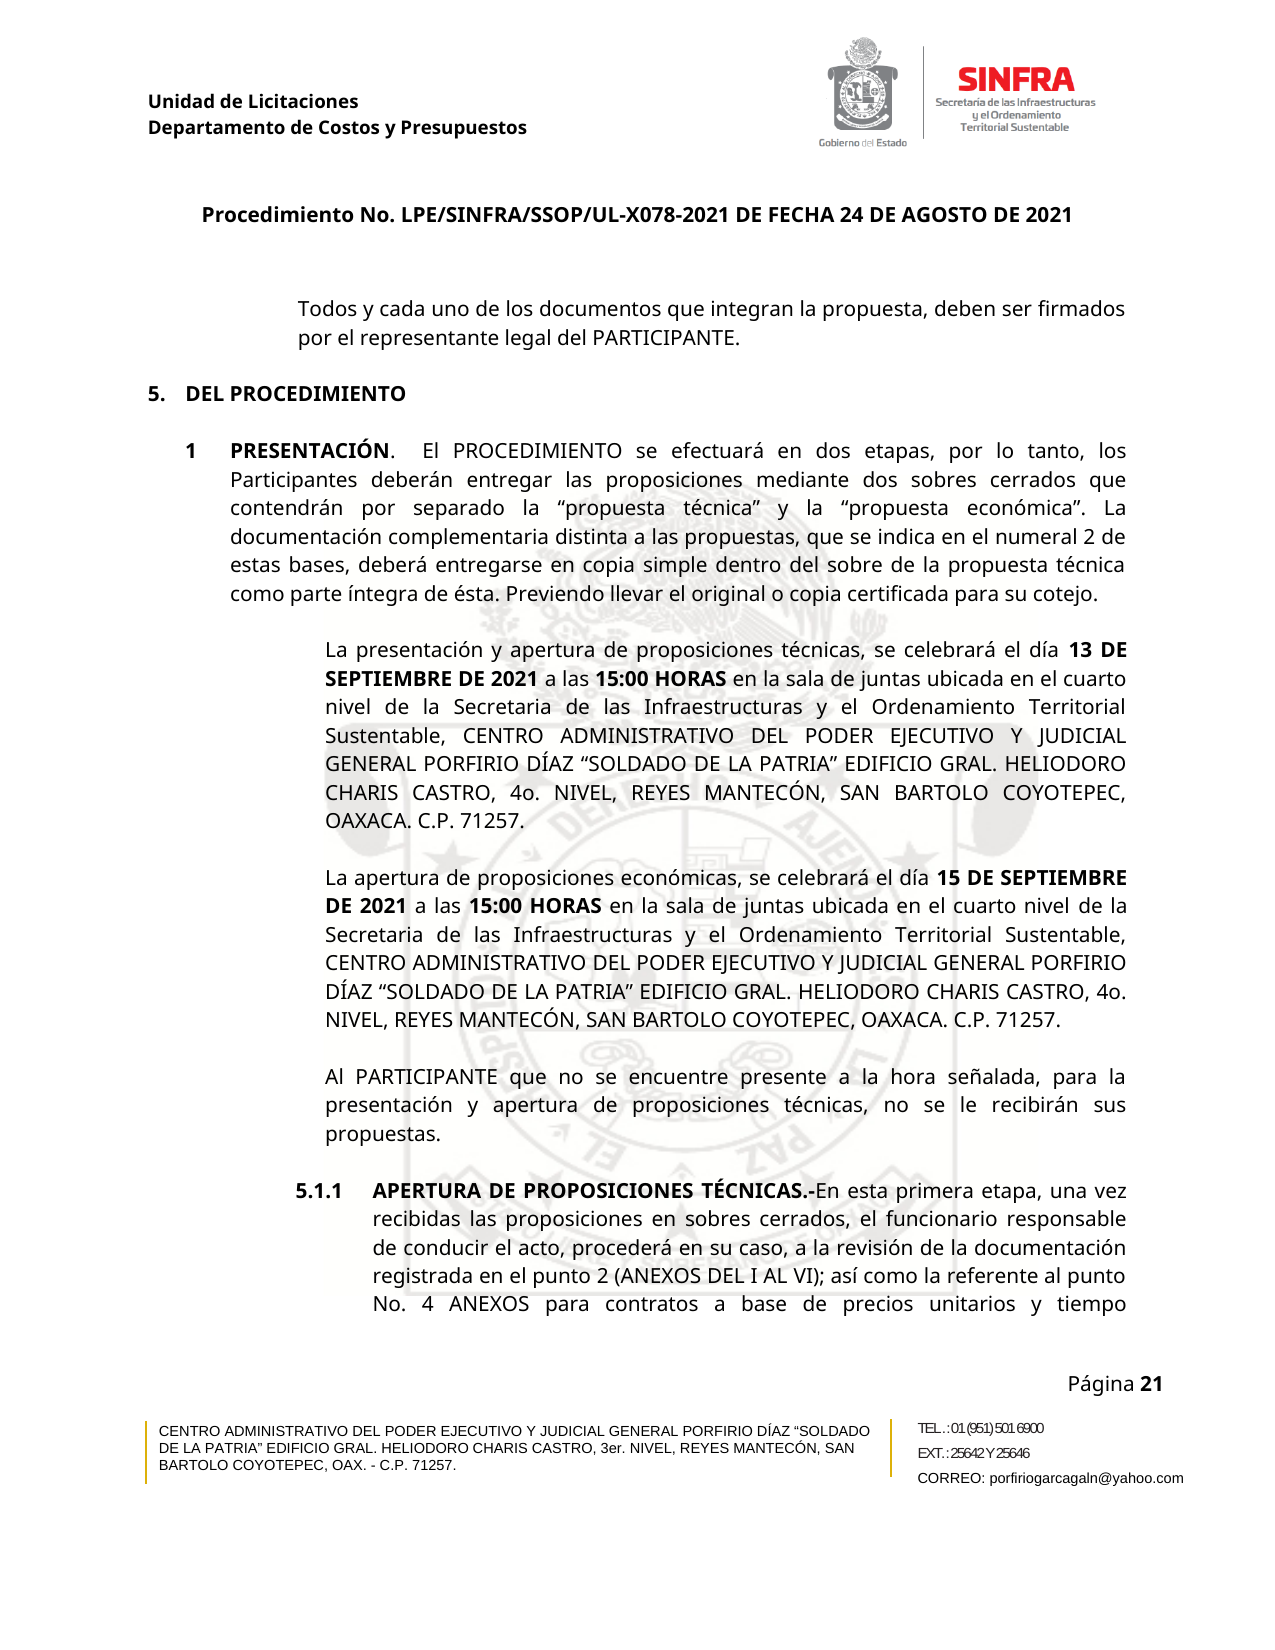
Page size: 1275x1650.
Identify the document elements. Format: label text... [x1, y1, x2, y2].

text Todos y cada uno de los documentos que integran la propuesta, deben ser firmados por el representante legal del PARTICIPANTE. [298, 294, 1127, 351]
list PRESENTACIÓN. El PROCEDIMIENTO se efectuará en dos etapas, por lo tanto, los Participantes deberán entregar las proposiciones mediante dos sobres cerrados que contendrán por separado la “propuesta técnica” y la “propuesta económica”. La documentación complementaria distinta a las propuestas, que se indica en el numeral 2 de estas bases, deberá entregarse en copia simple dentro del sobre de la propuesta técnica como parte íntegra de ésta. Previendo llevar el original o copia certificada para su cotejo. [185, 436, 1127, 607]
list DEL PROCEDIMIENTO [148, 379, 1127, 408]
text Al PARTICIPANTE que no se encuentre presente a la hora señalada, para la presentación y apertura de proposiciones técnicas, no se le recibirán sus propuestas. [325, 1062, 1127, 1147]
picture [323, 607, 1039, 1176]
picture [809, 28, 1127, 157]
text La presentación y apertura de proposiciones técnicas, se celebrará el día 13 DE SEPTIEMBRE DE 2021 a las 15:00 HORAS en la sala de juntas ubicada en el cuarto nivel de la Secretaria de las Infraestructuras y el Ordenamiento Territorial Sustentable, CENTRO ADMINISTRATIVO DEL PODER EJECUTIVO Y JUDICIAL GENERAL PORFIRIO DÍAZ “SOLDADO DE LA PATRIA” EDIFICIO GRAL. HELIODORO CHARIS CASTRO, 4o. NIVEL, REYES MANTECÓN, SAN BARTOLO COYOTEPEC, OAXACA. C.P. 71257. [325, 636, 1127, 834]
text La apertura de proposiciones económicas, se celebrará el día 15 DE SEPTIEMBRE DE 2021 a las 15:00 HORAS en la sala de juntas ubicada en el cuarto nivel de la Secretaria de las Infraestructuras y el Ordenamiento Territorial Sustentable, CENTRO ADMINISTRATIVO DEL PODER EJECUTIVO Y JUDICIAL GENERAL PORFIRIO DÍAZ “SOLDADO DE LA PATRIA” EDIFICIO GRAL. HELIODORO CHARIS CASTRO, 4o. NIVEL, REYES MANTECÓN, SAN BARTOLO COYOTEPEC, OAXACA. C.P. 71257. [325, 863, 1127, 1034]
